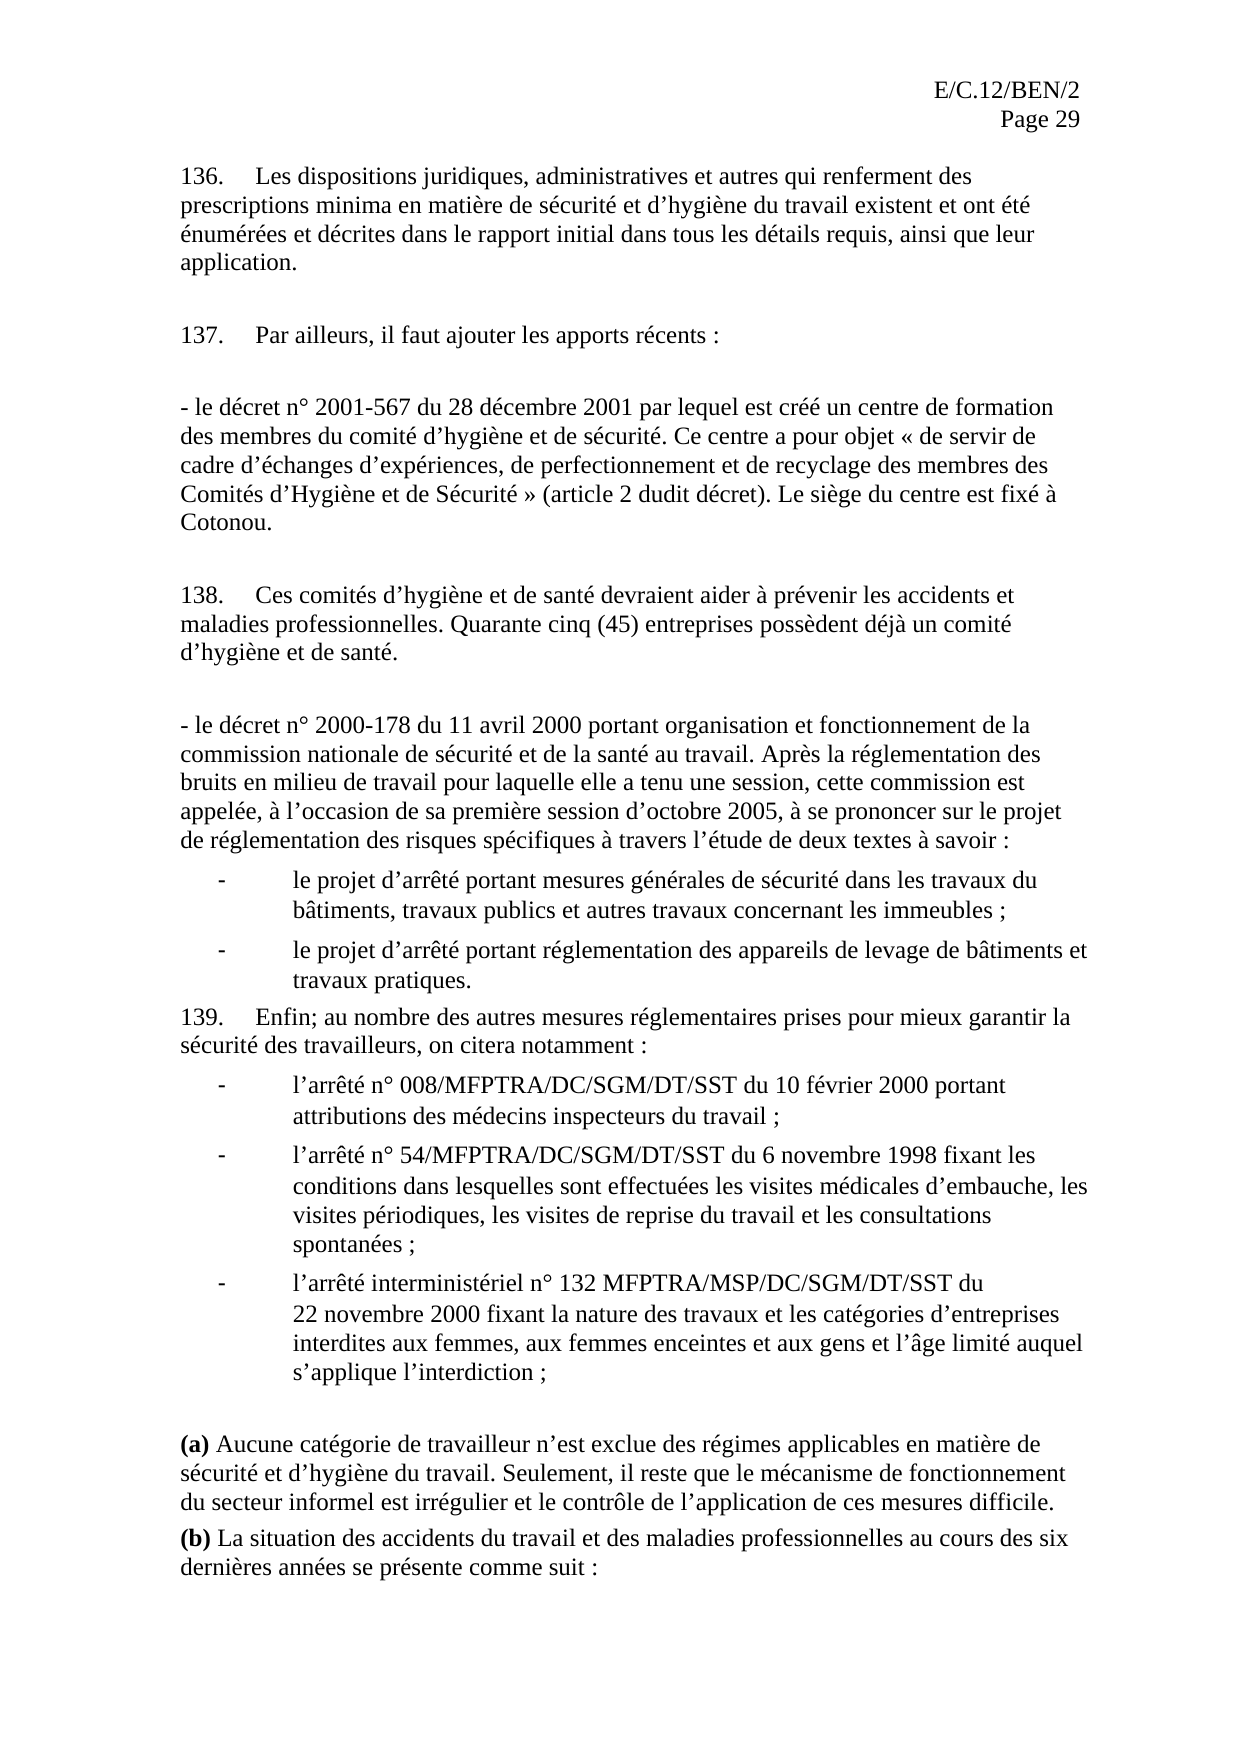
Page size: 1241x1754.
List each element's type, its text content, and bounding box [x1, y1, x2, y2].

text 139. Enfin; au nombre des autres mesures réglementaires prises pour mieux garantir la sécurité des travailleurs, on citera notamment : [180, 1002, 1090, 1059]
text (a) Aucune catégorie de travailleur n’est exclue des régimes applicables en matière de sécurité et d’hygiène du travail. Seulement, il reste que le mécanisme de fonctionnement du secteur informel est irrégulier et le contrôle de l’application de ces mesures difficile. [180, 1429, 1090, 1515]
text 137. Par ailleurs, il faut ajouter les apports récents : [180, 320, 1090, 349]
list l’arrêté interministériel n° 132 MFPTRA/MSP/DC/SGM/DT/SST du 22 novembre 2000 fixant la nature des travaux et les catégories d’entreprises interdites aux femmes, aux femmes enceintes et aux gens et l’âge limité auquel s’applique l’interdiction ; [218, 1265, 1090, 1385]
list l’arrêté n° 008/MFPTRA/DC/SGM/DT/SST du 10 février 2000 portant attributions des médecins inspecteurs du travail ; [218, 1067, 1090, 1130]
list l’arrêté n° 54/MFPTRA/DC/SGM/DT/SST du 6 novembre 1998 fixant les conditions dans lesquelles sont effectuées les visites médicales d’embauche, les visites périodiques, les visites de reprise du travail et les consultations spontanées ; [218, 1137, 1090, 1257]
text - le décret n° 2001-567 du 28 décembre 2001 par lequel est créé un centre de formation des membres du comité d’hygiène et de sécurité. Ce centre a pour objet « de servir de cadre d’échanges d’expériences, de perfectionnement et de recyclage des membres des Comités d’Hygiène et de Sécurité » (article 2 dudit décret). Le siège du centre est fixé à Cotonou. [180, 392, 1090, 536]
text 136. Les dispositions juridiques, administratives et autres qui renferment des prescriptions minima en matière de sécurité et d’hygiène du travail existent et ont été énumérées et décrites dans le rapport initial dans tous les détails requis, ainsi que leur application. [180, 161, 1090, 276]
text (b) La situation des accidents du travail et des maladies professionnelles au cours des six dernières années se présente comme suit : [180, 1523, 1090, 1580]
list le projet d’arrêté portant réglementation des appareils de levage de bâtiments et travaux pratiques. [218, 932, 1090, 994]
text 138. Ces comités d’hygiène et de santé devraient aider à prévenir les accidents et maladies professionnelles. Quarante cinq (45) entreprises possèdent déjà un comité d’hygiène et de santé. [180, 580, 1090, 666]
text - le décret n° 2000-178 du 11 avril 2000 portant organisation et fonctionnement de la commission nationale de sécurité et de la santé au travail. Après la réglementation des bruits en milieu de travail pour laquelle elle a tenu une session, cette commission est appelée, à l’occasion de sa première session d’octobre 2005, à se prononcer sur le projet de réglementation des risques spécifiques à travers l’étude de deux textes à savoir : [180, 710, 1090, 854]
list le projet d’arrêté portant mesures générales de sécurité dans les travaux du bâtiments, travaux publics et autres travaux concernant les immeubles ; [218, 861, 1090, 924]
